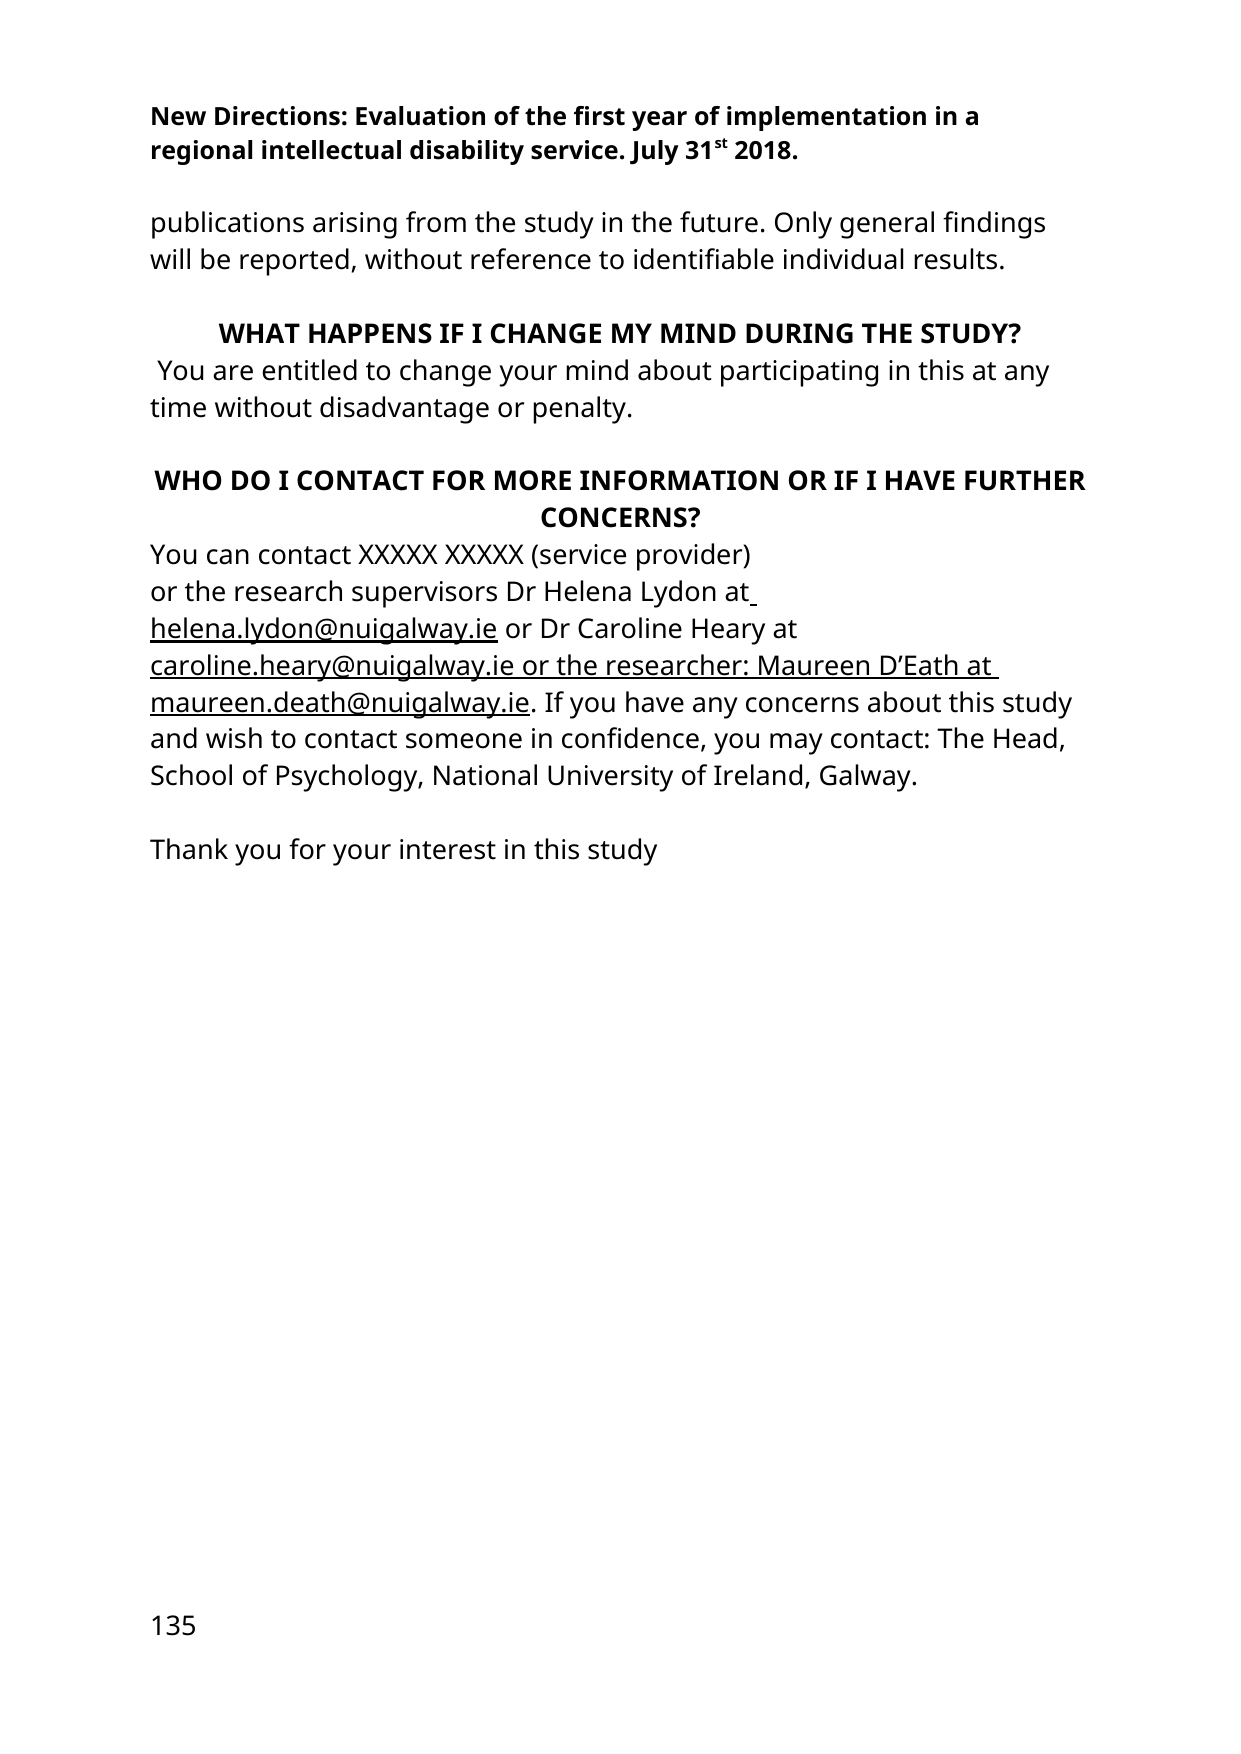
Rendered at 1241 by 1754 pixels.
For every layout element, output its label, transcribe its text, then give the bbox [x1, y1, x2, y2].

text Thank you for your interest in this study [2, 831, 1090, 867]
text You can contact XXXXX XXXXX (service provider) [150, 536, 1090, 572]
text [150, 204, 1090, 277]
text You are entitled to change your mind about participating in this at any time without disadvantage or penalty. [150, 351, 1090, 425]
text or the research supervisors Dr Helena Lydon at helena.lydon@nuigalway.ie or Dr Caroline Heary at caroline.heary@nuigalway.ie or the researcher: Maureen D’Eath at maureen.death@nuigalway.ie. If you have any concerns about this study and wish to contact someone in confidence, you may contact: The Head, School of Psychology, National University of Ireland, Galway. [150, 572, 1090, 794]
text WHO DO I CONTACT FOR MORE INFORMATION OR IF I HAVE FURTHER CONCERNS? [150, 462, 1090, 536]
text WHAT HAPPENS IF I CHANGE MY MIND DURING THE STUDY? [150, 314, 1090, 351]
